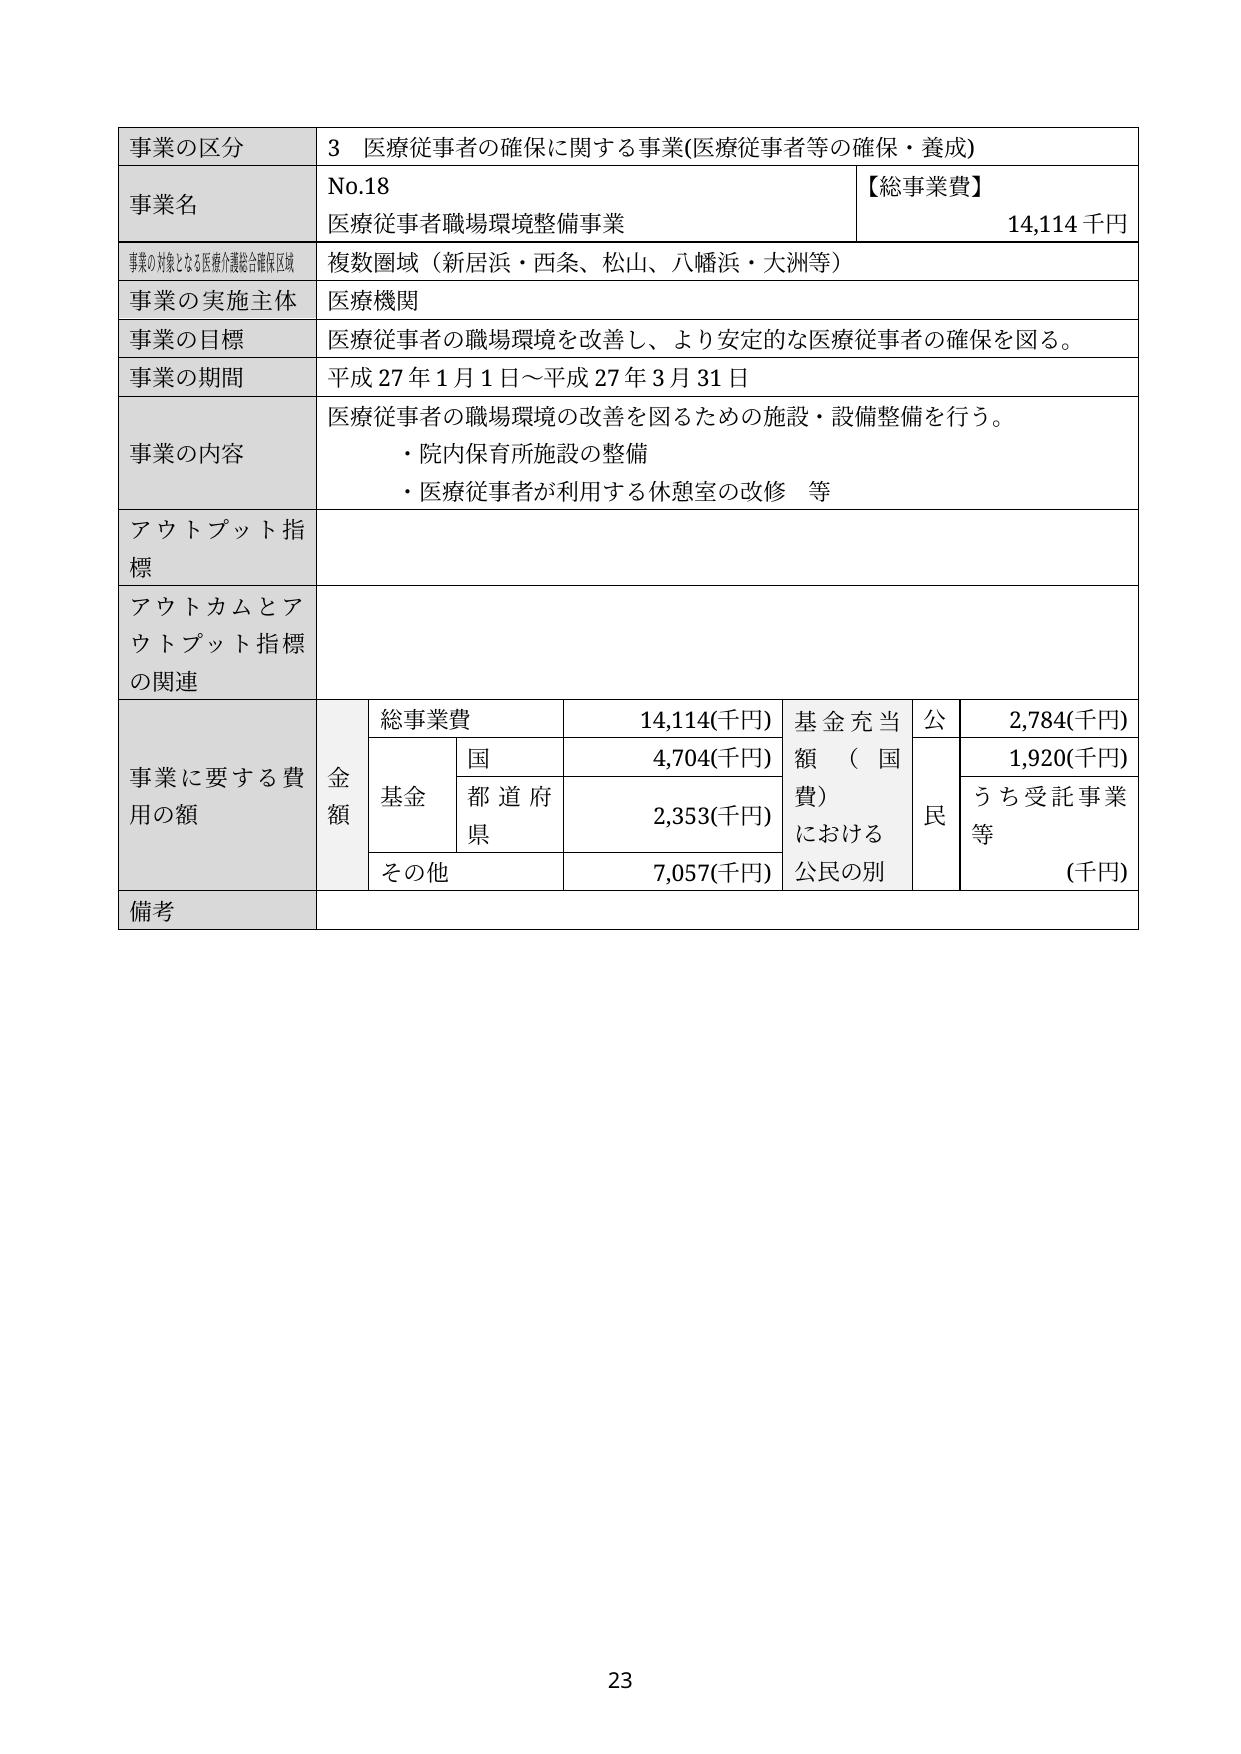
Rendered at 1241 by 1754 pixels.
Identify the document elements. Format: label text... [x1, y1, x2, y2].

table_cell 7,057(千円) [564, 853, 782, 890]
table_cell 金額 [317, 700, 368, 890]
table_cell [317, 586, 1138, 699]
table_cell うち受託事業等 (千円) [961, 777, 1138, 890]
table_cell 総事業費 [369, 700, 563, 737]
table_cell その他 [369, 853, 563, 890]
table_cell 公 [913, 700, 959, 737]
table_cell 2,784(千円) [961, 700, 1138, 737]
table_cell 平成27年1月1日～平成27年3月31日 [317, 358, 1138, 396]
table_cell アウトカムとアウトプット指標の関連 [119, 586, 316, 699]
table_cell 基金充当額（国費） における 公民の別 [783, 700, 912, 890]
table_cell 1,920(千円) [961, 738, 1138, 776]
table_cell 複数圏域（新居浜・西条、松山、八幡浜・大洲等） [317, 243, 1138, 280]
table_cell アウトプット指標 [119, 510, 316, 585]
table_cell 医療従事者の職場環境の改善を図るための施設・設備整備を行う。 ・院内保育所施設の整備 ・医療従事者が利用する休憩室の改修 等 [317, 397, 1138, 509]
table_cell 2,353(千円) [564, 777, 782, 852]
table_cell 事業に要する費用の額 [119, 700, 316, 890]
table_cell 事業の目標 [119, 320, 316, 357]
table_cell 事業の実施主体 [119, 281, 316, 318]
table_cell 事業名 [119, 166, 316, 241]
table_cell 事業の期間 [119, 358, 316, 396]
table_header 事業の区分 [119, 128, 316, 165]
table_cell 4,704(千円) [564, 738, 782, 776]
table_cell 国 [457, 738, 563, 776]
table_cell 備考 [119, 891, 316, 929]
table_cell 事業の対象となる医療介護総合確保区域 [119, 243, 316, 280]
table_cell 医療従事者の職場環境を改善し、より安定的な医療従事者の確保を図る。 [317, 320, 1138, 357]
table_cell 【総事業費】 14,114千円 [857, 166, 1138, 241]
table_header 3 医療従事者の確保に関する事業(医療従事者等の確保・養成) [317, 128, 1138, 165]
table_cell 14,114(千円) [564, 700, 782, 737]
table_cell 都道府県 [457, 777, 563, 852]
table_cell 基金 [369, 738, 456, 852]
table_cell 医療機関 [317, 281, 1138, 318]
table_cell 民 [913, 738, 959, 890]
table_cell [317, 510, 1138, 585]
table_cell 事業の内容 [119, 397, 316, 509]
table_cell [317, 891, 1138, 929]
table_cell No.18 医療従事者職場環境整備事業 [317, 166, 856, 241]
